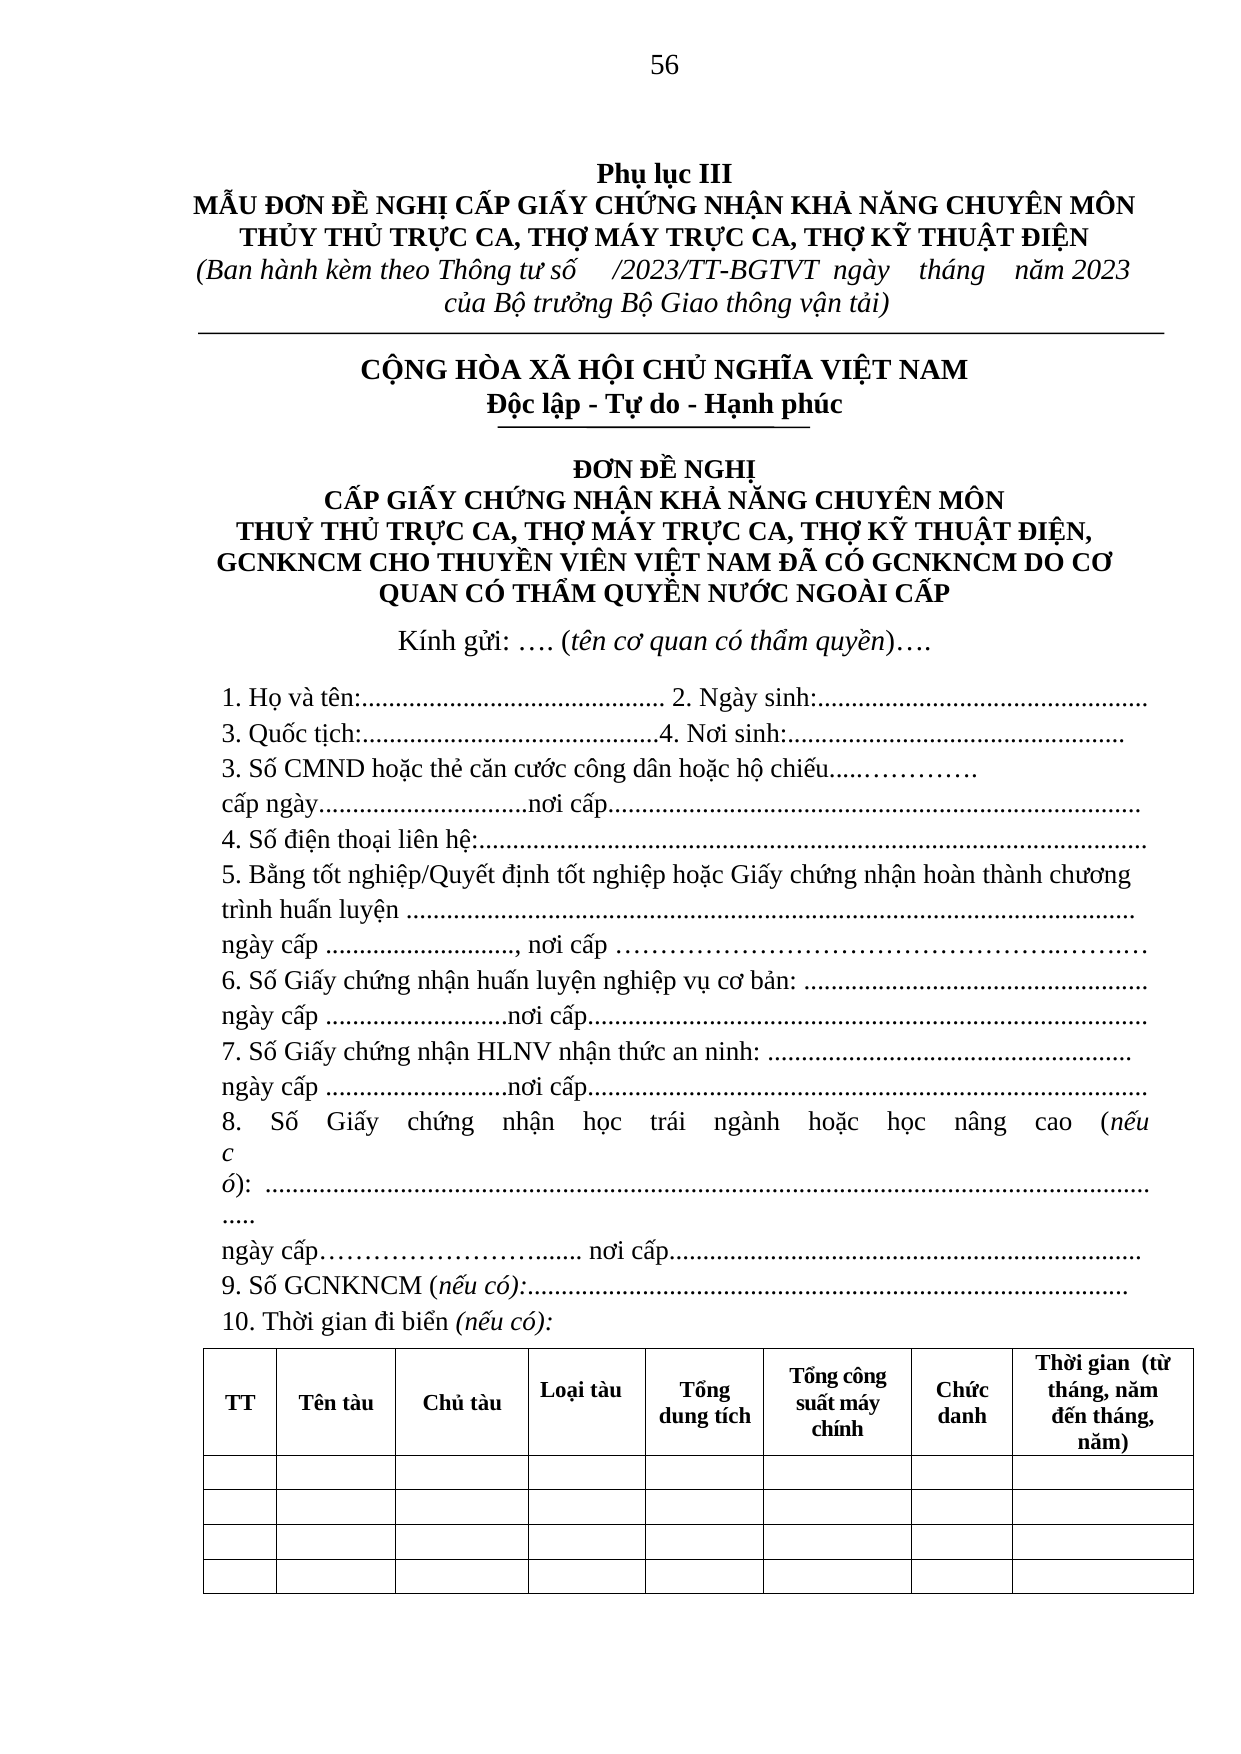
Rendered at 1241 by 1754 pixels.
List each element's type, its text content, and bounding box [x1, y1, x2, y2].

text cấp ngày...............................nơi cấp............................................................................... [177, 787, 1152, 818]
text THUỶ THỦ TRỰC CA, THỢ MÁY TRỰC CA, THỢ KỸ THUẬT ĐIỆN, GCNKNCM CHO THUYỀN VIÊN VIỆT NAM ĐÃ CÓ GCNKNCM DO CƠ QUAN CÓ THẨM QUYỀN NƯỚC NGOÀI CẤP [177, 515, 1152, 609]
table_cell [912, 1525, 1012, 1558]
text 9. Số GCNKNCM (nếu có):......................................................................................... [177, 1269, 1152, 1300]
table_cell [1013, 1456, 1193, 1489]
table_cell [646, 1560, 763, 1593]
text Độc lập - Tự do - Hạnh phúc [177, 386, 1152, 419]
text trình huấn luyện .......... [177, 893, 1152, 924]
text 8. Số Giấy chứng nhận học trái ngành hoặc học nâng cao (nếu có): ........................................................................................................................................ [222, 1105, 1152, 1230]
table_cell [529, 1525, 645, 1558]
text CẤP GIẤY CHỨNG NHẬN KHẢ NĂNG CHUYÊN MÔN [177, 484, 1152, 515]
table_header Chủ tàu [396, 1349, 528, 1455]
text (Ban hành kèm theo Thông tư số /2023/TT-BGTVT ngày tháng năm 2023 [177, 252, 1152, 285]
text 3. Số CMND hoặc thẻ căn cước công dân hoặc hộ chiếu.....…………. [177, 752, 1152, 783]
text ngày cấp……………………....... nơi cấp...................................................................... [177, 1234, 1152, 1265]
table_cell [764, 1525, 911, 1558]
table_cell [396, 1456, 528, 1489]
text CỘNG HÒA XÃ HỘI CHỦ NGHĨA VIỆT NAM [177, 352, 1152, 386]
table_header Tổng công suất máy chính [764, 1349, 911, 1455]
table_cell [204, 1490, 276, 1524]
text 7. Số Giấy chứng nhận HLNV nhận thức an ninh: ...................................................... [177, 1034, 1152, 1066]
table_cell [529, 1456, 645, 1489]
text MẪU ĐƠN ĐỀ NGHỊ CẤP GIẤY CHỨNG NHẬN KHẢ NĂNG CHUYÊN MÔN [177, 189, 1152, 221]
table_cell [529, 1560, 645, 1593]
table_cell [1013, 1560, 1193, 1593]
table_cell [764, 1560, 911, 1593]
table_header Chức danh [912, 1349, 1012, 1455]
text 5. Bằng tốt nghiệp/Quyết định tốt nghiệp hoặc Giấy chứng nhận hoàn thành chương [177, 858, 1152, 889]
table_cell [912, 1456, 1012, 1489]
table_cell [277, 1490, 395, 1524]
text 3. Quốc tịch:............................................4. Nơi sinh:.................................................. [177, 717, 1152, 748]
text Kính gửi: …. (tên cơ quan có thẩm quyền)…. [177, 623, 1152, 657]
table_cell [277, 1560, 395, 1593]
text 4. Số điện thoại liên hệ:................................................................................................... [177, 823, 1152, 854]
text 6. Số Giấy chứng nhận huấn luyện nghiệp vụ cơ bản: ................................................... [177, 964, 1152, 995]
table_header Tên tàu [277, 1349, 395, 1455]
table_cell [912, 1560, 1012, 1593]
table_cell [396, 1560, 528, 1593]
table_header Tổng dung tích [646, 1349, 763, 1455]
table_cell [646, 1490, 763, 1524]
table_header TT [204, 1349, 276, 1455]
table_cell [204, 1560, 276, 1593]
table_cell [912, 1490, 1012, 1524]
text ngày cấp ............................, nơi cấp …………………………………………..…….… [177, 929, 1152, 960]
text ngày cấp ...........................nơi cấp................................................................................... [177, 999, 1152, 1030]
text 1. Họ và tên:............................................. 2. Ngày sinh:................................................. [177, 681, 1152, 713]
text ngày cấp ...........................nơi cấp................................................................................... [177, 1070, 1152, 1101]
table_cell [1013, 1490, 1193, 1524]
table_cell [396, 1525, 528, 1558]
text THỦY THỦ TRỰC CA, THỢ MÁY TRỰC CA, THỢ KỸ THUẬT ĐIỆN [177, 221, 1152, 252]
table_header Thời gian (từ tháng, năm đến tháng, năm) [1013, 1349, 1193, 1455]
table_cell [277, 1525, 395, 1558]
table_cell [764, 1456, 911, 1489]
table_cell [204, 1525, 276, 1558]
table_header Loại tàu [529, 1349, 645, 1455]
text Phụ lục III [177, 156, 1152, 189]
table_cell [646, 1456, 763, 1489]
table_cell [529, 1490, 645, 1524]
text ĐƠN ĐỀ NGHỊ [177, 453, 1152, 484]
table_cell [204, 1456, 276, 1489]
table_cell [277, 1456, 395, 1489]
table_cell [646, 1525, 763, 1558]
text của Bộ trưởng Bộ Giao thông vận tải) [177, 285, 1152, 319]
text 10. Thời gian đi biển (nếu có): [177, 1304, 1152, 1336]
table_cell [764, 1490, 911, 1524]
table_cell [396, 1490, 528, 1524]
table_cell [1013, 1525, 1193, 1558]
